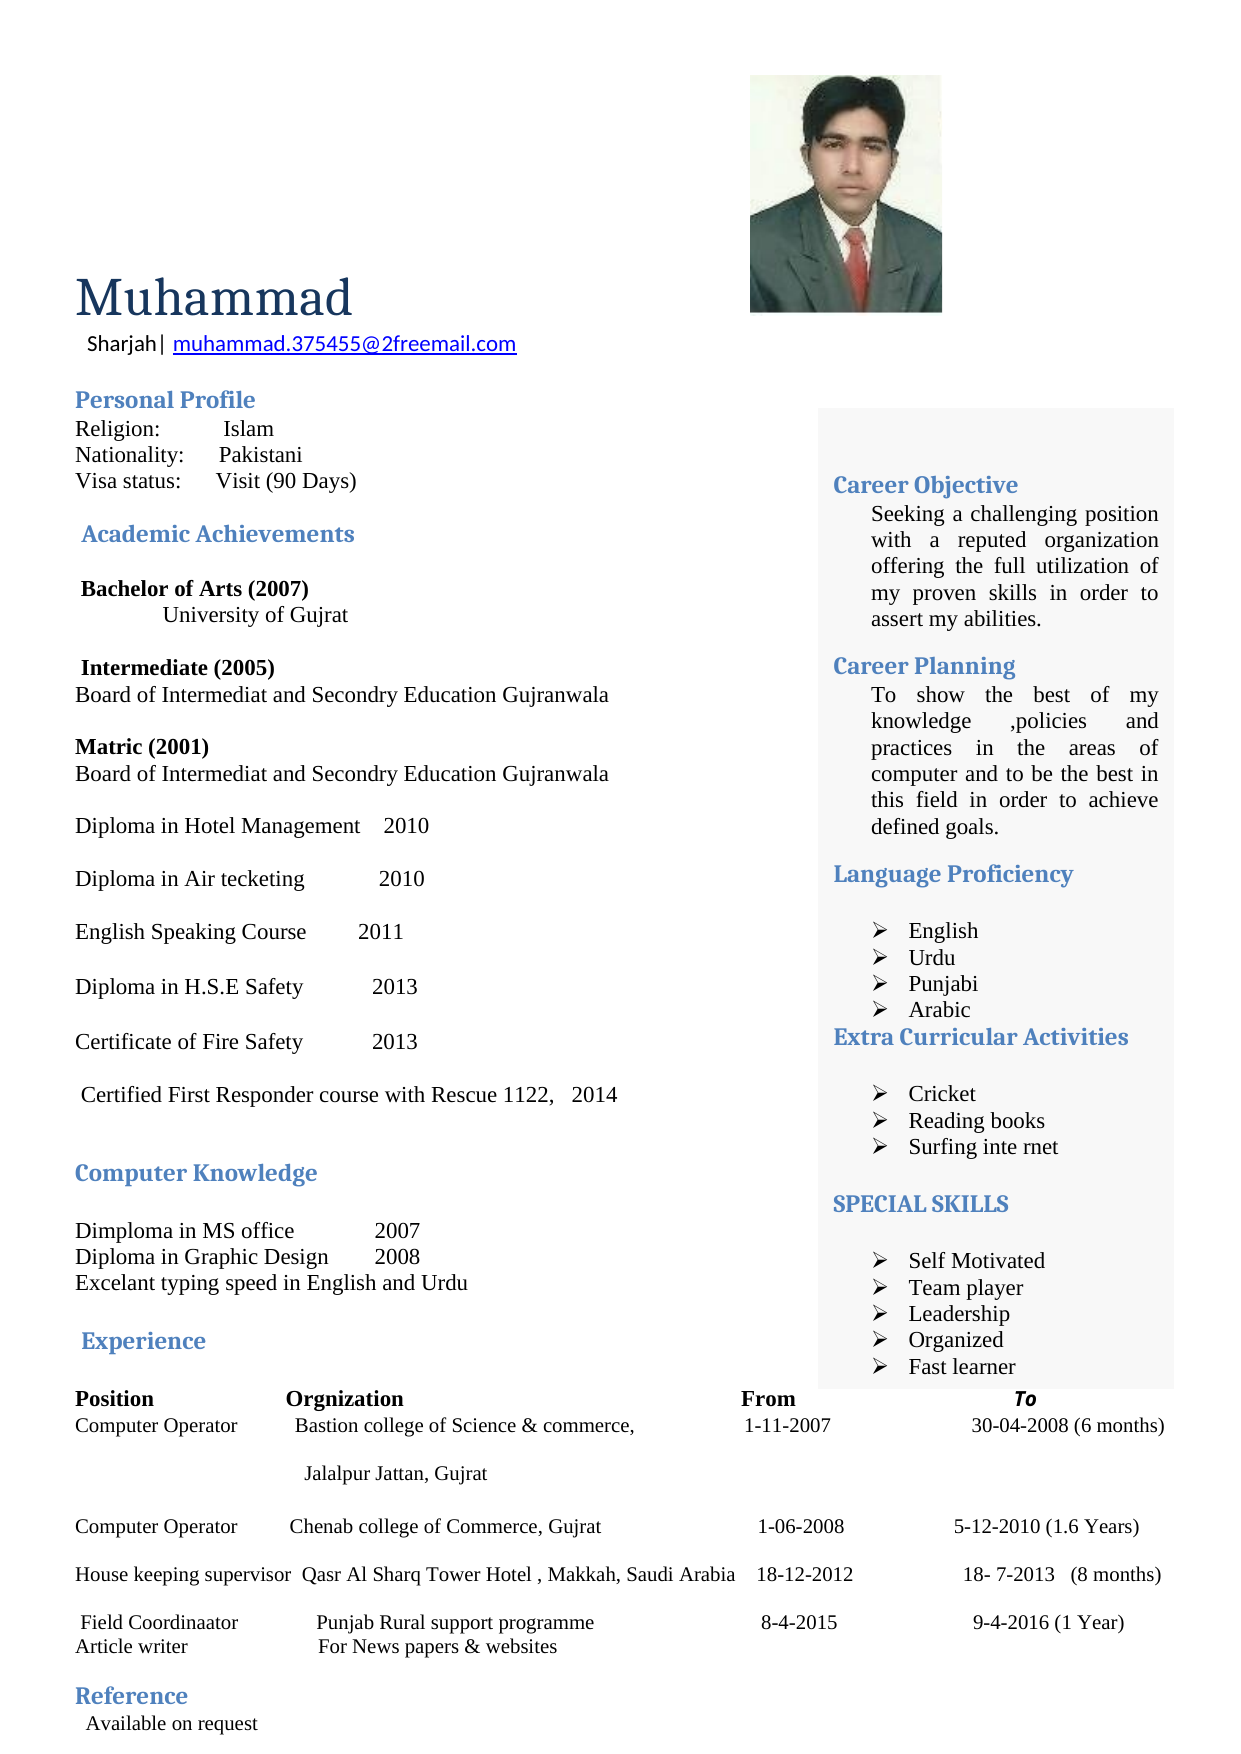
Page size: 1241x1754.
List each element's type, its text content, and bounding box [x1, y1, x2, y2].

text Jalalpur Jattan, Gujrat [75, 1461, 1165, 1485]
text House keeping supervisor Qasr Al Sharq Tower Hotel , Makkah, Saudi Arabia 18-12-2012 18- 7-2013 (8 months) [75, 1562, 1165, 1586]
text Board of Intermediat and Secondry Education Gujranwala [75, 681, 818, 707]
text Diploma in H.S.E Safety 2013 [75, 973, 818, 999]
subtitle Computer Knowledge [75, 1159, 818, 1188]
list Personal Profile [75, 386, 1165, 415]
text Diploma in Air tecketing 2010 [75, 865, 818, 891]
text Experience [75, 1327, 818, 1356]
text Computer Operator Bastion college of Science & commerce, 1-11-2007 30-04-2008 (6 months) [75, 1413, 1165, 1437]
text Computer Operator Chenab college of Commerce, Gujrat 1-06-2008 5-12-2010 (1.6 Years) [75, 1513, 1165, 1538]
text Excelant typing speed in English and Urdu [75, 1269, 818, 1296]
text Certificate of Fire Safety 2013 [75, 1028, 818, 1054]
text Intermediate (2005) [75, 654, 818, 681]
picture [750, 75, 943, 316]
text Religion: Islam [75, 415, 818, 441]
text Board of Intermediat and Secondry Education Gujranwala [75, 760, 818, 786]
text Diploma in Graphic Design 2008 [75, 1243, 818, 1269]
text Bachelor of Arts (2007) [75, 575, 818, 602]
text Certified First Responder course with Rescue 1122, 2014 [75, 1081, 818, 1107]
text Sharjah| muhammad.375455@2freemail.com [75, 329, 1165, 357]
text Muhammad [75, 75, 1165, 329]
text Dimploma in MS office 2007 [75, 1217, 818, 1243]
text English Speaking Course 2011 [75, 918, 818, 944]
text University of Gujrat [75, 602, 818, 628]
text Nationality: Pakistani [75, 441, 818, 467]
text Available on request [75, 1711, 1165, 1735]
text Position Orgnization From To [75, 1384, 1165, 1413]
text Reference [75, 1682, 1165, 1711]
text Visa status: Visit (90 Days) [75, 467, 818, 494]
text Academic Achievements [75, 520, 818, 549]
text Field Coordinaator Punjab Rural support programme 8-4-2015 9-4-2016 (1 Year) [75, 1610, 1165, 1634]
text Matric (2001) [75, 733, 818, 760]
text Diploma in Hotel Management 2010 [75, 812, 818, 839]
text Article writer For News papers & websites [75, 1634, 1165, 1658]
